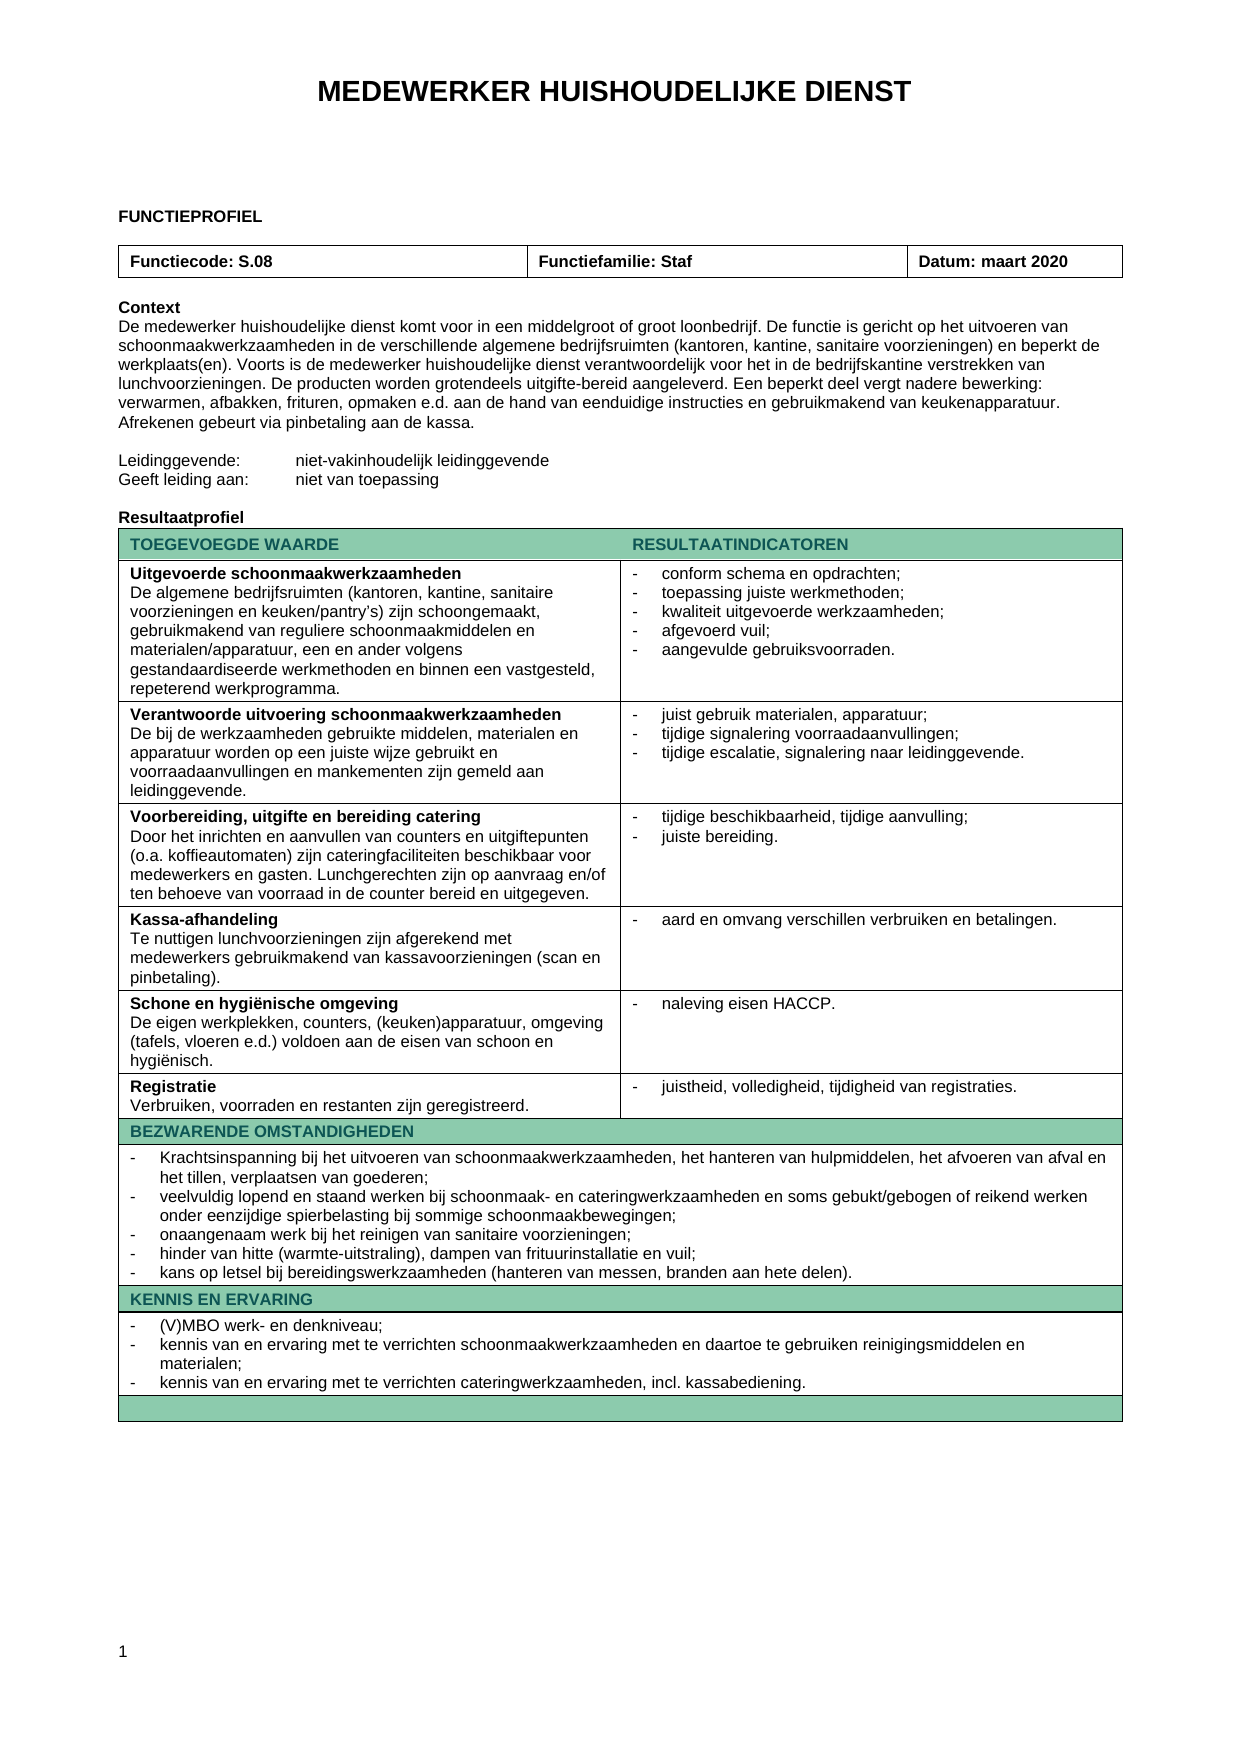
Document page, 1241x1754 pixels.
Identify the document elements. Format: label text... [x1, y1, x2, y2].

table_header Resultaatindicatoren [621, 529, 1122, 559]
text Context [118, 297, 1123, 317]
table_header toegevoegde waarde [119, 529, 621, 559]
table_cell tijdige beschikbaarheid, tijdige aanvulling; juiste bereiding. [621, 804, 1122, 906]
text Geeft leiding aan: niet van toepassing [118, 470, 1123, 489]
table_cell (V)MBO werk- en denkniveau; kennis van en ervaring met te verrichten schoonmaakwerkzaamheden en daartoe te gebruiken reinigingsmiddelen en materialen; kennis van en ervaring met te verrichten cateringwerkzaamheden, incl. kassabediening. [119, 1313, 1122, 1395]
table_header Functiefamilie: Staf [528, 246, 907, 277]
table_cell - aard en omvang verschillen verbruiken en betalingen. [621, 907, 1122, 989]
text Resultaatprofiel [118, 508, 1123, 527]
table_header Functiecode: S.08 [119, 246, 527, 277]
table_cell - Krachtsinspanning bij het uitvoeren van schoonmaakwerkzaamheden, het hanteren van hulpmiddelen, het afvoeren van afval en het tillen, verplaatsen van goederen; - veelvuldig lopend en staand werken bij schoonmaak- en cateringwerkzaamheden en soms gebukt/gebogen of reikend werken onder eenzijdige spierbelasting bij sommige schoonmaakbewegingen; - onaangenaam werk bij het reinigen van sanitaire voorzieningen; - hinder van hitte (warmte-uitstraling), dampen van frituurinstallatie en vuil; kans op letsel bij bereidingswerkzaamheden (hanteren van messen, branden aan hete delen). [119, 1145, 1122, 1285]
table_cell KENNIS EN ERVARING [119, 1286, 1122, 1311]
text FUNCTIEPROFIEL [118, 207, 1123, 226]
table_header Datum: maart 2020 [908, 246, 1122, 277]
table_cell Bezwarende omstandigheden [119, 1119, 1122, 1144]
table_cell Verantwoorde uitvoering schoonmaakwerkzaamheden De bij de werkzaamheden gebruikte middelen, materialen en apparatuur worden op een juiste wijze gebruikt en voorraadaanvullingen en mankementen zijn gemeld aan leidinggevende. [119, 702, 620, 803]
text De medewerker huishoudelijke dienst komt voor in een middelgroot of groot loonbedrijf. De functie is gericht op het uitvoeren van schoonmaakwerkzaamheden in de verschillende algemene bedrijfsruimten (kantoren, kantine, sanitaire voorzieningen) en beperkt de werkplaats(en). Voorts is de medewerker huishoudelijke dienst verantwoordelijk voor het in de bedrijfskantine verstrekken van lunchvoorzieningen. De producten worden grotendeels uitgifte-bereid aangeleverd. Een beperkt deel vergt nadere bewerking: verwarmen, afbakken, frituren, opmaken e.d. aan de hand van eenduidige instructies en gebruikmakend van keukenapparatuur. Afrekenen gebeurt via pinbetaling aan de kassa. [118, 317, 1123, 432]
table_cell Voorbereiding, uitgifte en bereiding catering Door het inrichten en aanvullen van counters en uitgiftepunten (o.a. koffieautomaten) zijn cateringfaciliteiten beschikbaar voor medewerkers en gasten. Lunchgerechten zijn op aanvraag en/of ten behoeve van voorraad in de counter bereid en uitgegeven. [119, 804, 620, 906]
table_cell juistheid, volledigheid, tijdigheid van registraties. [621, 1074, 1122, 1118]
table_cell Uitgevoerde schoonmaakwerkzaamheden De algemene bedrijfsruimten (kantoren, kantine, sanitaire voorzieningen en keuken/pantry’s) zijn schoongemaakt, gebruikmakend van reguliere schoonmaakmiddelen en materialen/apparatuur, een en ander volgens gestandaardiseerde werkmethoden en binnen een vastgesteld, repeterend werkprogramma. [119, 561, 620, 701]
table_cell Kassa-afhandeling Te nuttigen lunchvoorzieningen zijn afgerekend met medewerkers gebruikmakend van kassavoorzieningen (scan en pinbetaling). [119, 907, 620, 989]
table_cell Schone en hygiënische omgeving De eigen werkplekken, counters, (keuken)apparatuur, omgeving (tafels, vloeren e.d.) voldoen aan de eisen van schoon en hygiënisch. [119, 991, 620, 1073]
table_cell conform schema en opdrachten; toepassing juiste werkmethoden; kwaliteit uitgevoerde werkzaamheden; afgevoerd vuil; aangevulde gebruiksvoorraden. [621, 561, 1122, 701]
table_cell - juist gebruik materialen, apparatuur; - tijdige signalering voorraadaanvullingen; - tijdige escalatie, signalering naar leidinggevende. [621, 702, 1122, 803]
table_cell [119, 1396, 1122, 1421]
table_cell Registratie Verbruiken, voorraden en restanten zijn geregistreerd. [119, 1074, 620, 1118]
table_cell naleving eisen HACCP. [621, 991, 1122, 1073]
text Leidinggevende: niet-vakinhoudelijk leidinggevende [118, 451, 1123, 470]
